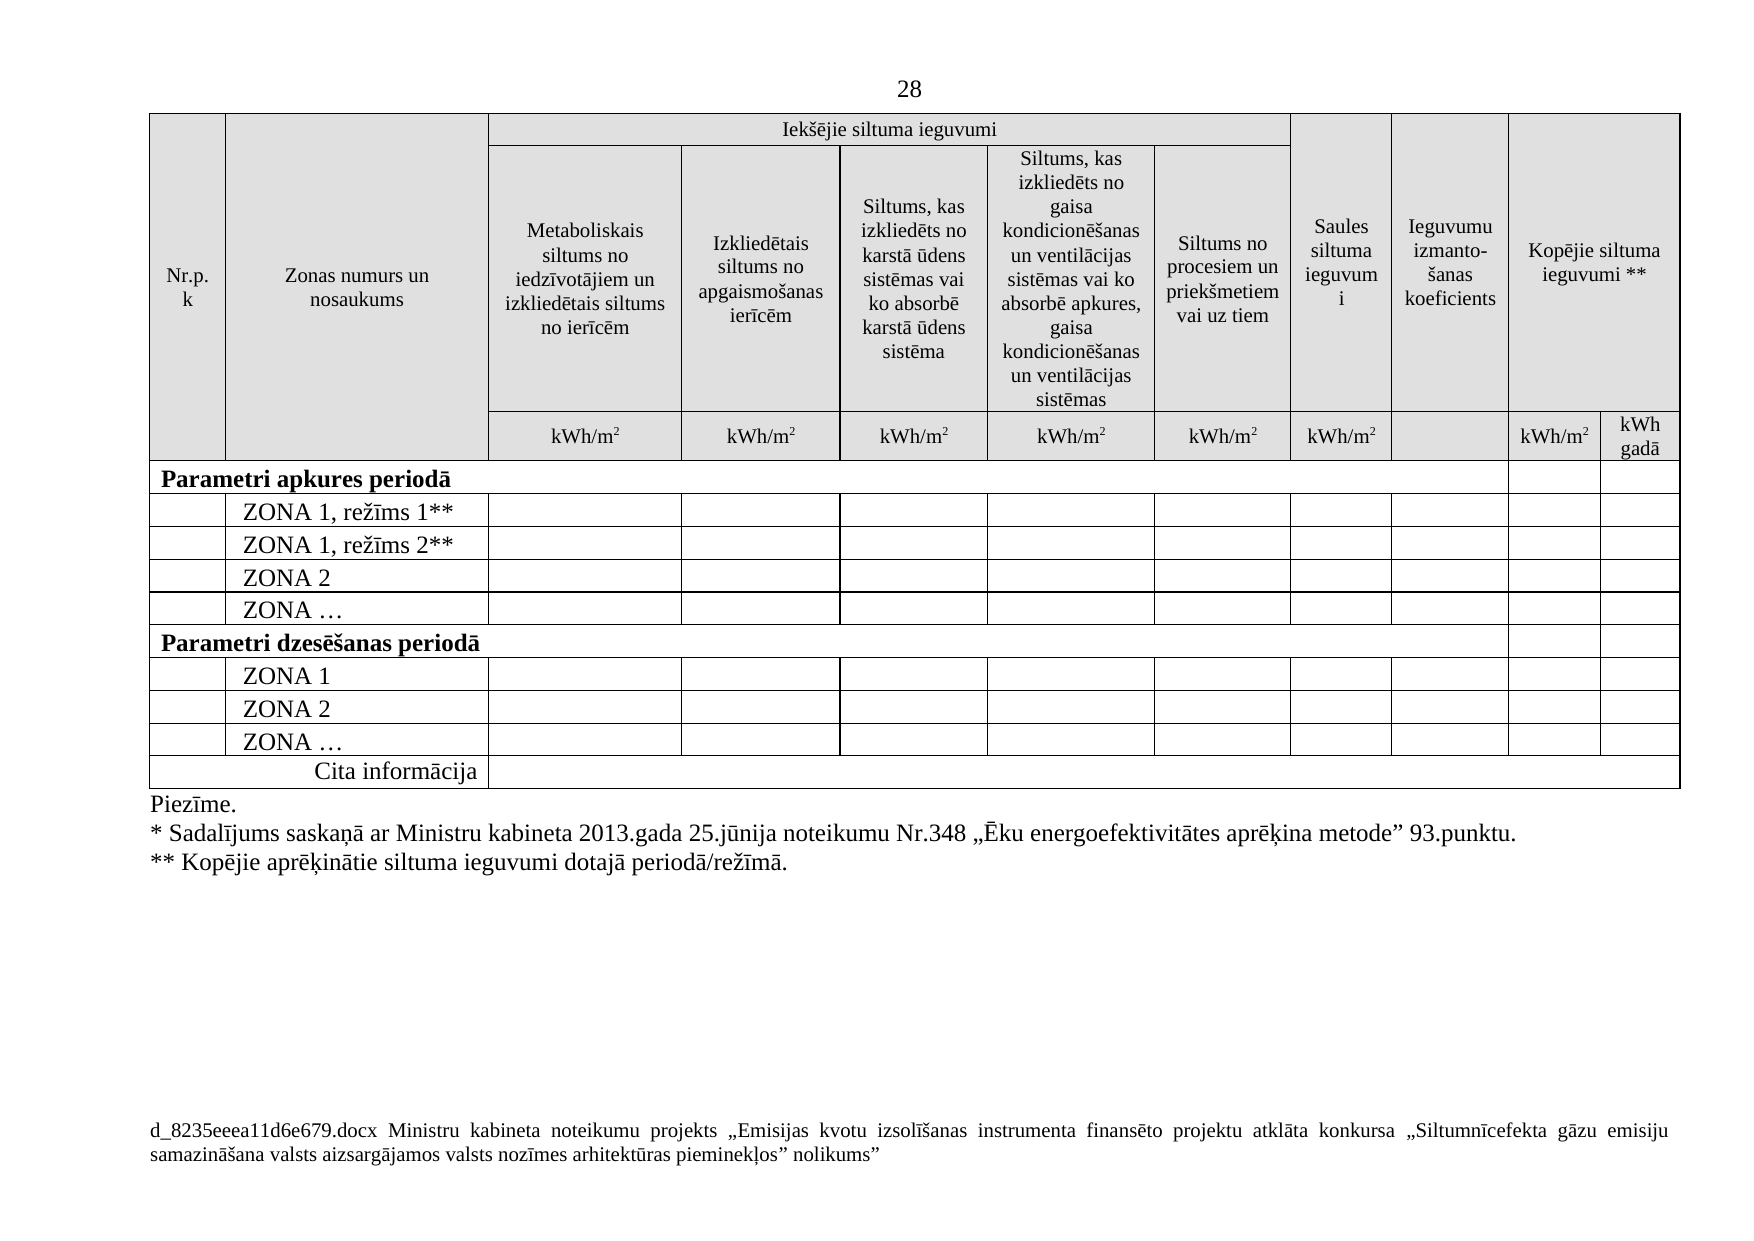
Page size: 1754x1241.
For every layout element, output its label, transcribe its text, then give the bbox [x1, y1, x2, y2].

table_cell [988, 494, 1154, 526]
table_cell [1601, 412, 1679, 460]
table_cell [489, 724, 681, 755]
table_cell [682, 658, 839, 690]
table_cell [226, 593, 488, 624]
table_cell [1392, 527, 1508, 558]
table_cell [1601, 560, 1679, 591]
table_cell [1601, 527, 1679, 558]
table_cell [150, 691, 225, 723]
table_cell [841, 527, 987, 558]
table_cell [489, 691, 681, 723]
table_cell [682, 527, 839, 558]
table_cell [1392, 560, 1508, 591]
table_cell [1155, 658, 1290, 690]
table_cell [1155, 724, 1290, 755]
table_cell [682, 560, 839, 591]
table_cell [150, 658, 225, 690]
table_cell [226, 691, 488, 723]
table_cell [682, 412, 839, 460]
text ** Kopējie aprēķinātie siltuma ieguvumi dotajā periodā/režīmā. [150, 847, 1677, 876]
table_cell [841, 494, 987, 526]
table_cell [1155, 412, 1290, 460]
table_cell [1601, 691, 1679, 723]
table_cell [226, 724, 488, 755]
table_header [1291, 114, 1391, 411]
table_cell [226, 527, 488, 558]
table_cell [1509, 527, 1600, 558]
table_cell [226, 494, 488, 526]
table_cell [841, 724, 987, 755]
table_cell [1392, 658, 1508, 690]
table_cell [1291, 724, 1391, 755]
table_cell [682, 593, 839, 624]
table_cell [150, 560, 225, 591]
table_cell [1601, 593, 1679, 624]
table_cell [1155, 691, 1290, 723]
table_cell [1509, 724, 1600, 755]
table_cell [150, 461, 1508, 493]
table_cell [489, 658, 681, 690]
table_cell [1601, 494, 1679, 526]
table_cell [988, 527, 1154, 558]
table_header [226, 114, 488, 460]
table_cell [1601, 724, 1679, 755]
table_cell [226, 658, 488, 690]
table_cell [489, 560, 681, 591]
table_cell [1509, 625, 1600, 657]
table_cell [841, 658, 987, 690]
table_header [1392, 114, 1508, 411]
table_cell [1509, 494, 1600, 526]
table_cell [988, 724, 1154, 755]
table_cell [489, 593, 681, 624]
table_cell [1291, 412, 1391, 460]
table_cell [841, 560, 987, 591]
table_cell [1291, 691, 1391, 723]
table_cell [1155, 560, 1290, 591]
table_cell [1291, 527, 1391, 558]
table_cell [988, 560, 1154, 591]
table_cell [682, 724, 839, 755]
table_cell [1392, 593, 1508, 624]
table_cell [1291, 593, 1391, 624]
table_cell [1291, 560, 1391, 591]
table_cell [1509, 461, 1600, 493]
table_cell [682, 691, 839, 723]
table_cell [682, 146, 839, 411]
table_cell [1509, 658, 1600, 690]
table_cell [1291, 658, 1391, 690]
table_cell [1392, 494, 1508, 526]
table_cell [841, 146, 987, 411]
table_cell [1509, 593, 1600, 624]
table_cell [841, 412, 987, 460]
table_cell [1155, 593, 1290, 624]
text Piezīme. [150, 789, 1733, 818]
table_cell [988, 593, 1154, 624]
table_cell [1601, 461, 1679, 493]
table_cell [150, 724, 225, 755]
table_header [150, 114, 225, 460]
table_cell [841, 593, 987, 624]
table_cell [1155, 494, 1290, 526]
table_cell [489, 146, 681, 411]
text * Sadalījums saskaņā ar Ministru kabineta 2013.gada 25.jūnija noteikumu Nr.348 „Ēku energoefektivitātes aprēķina metode” 93.punktu. [150, 818, 1733, 847]
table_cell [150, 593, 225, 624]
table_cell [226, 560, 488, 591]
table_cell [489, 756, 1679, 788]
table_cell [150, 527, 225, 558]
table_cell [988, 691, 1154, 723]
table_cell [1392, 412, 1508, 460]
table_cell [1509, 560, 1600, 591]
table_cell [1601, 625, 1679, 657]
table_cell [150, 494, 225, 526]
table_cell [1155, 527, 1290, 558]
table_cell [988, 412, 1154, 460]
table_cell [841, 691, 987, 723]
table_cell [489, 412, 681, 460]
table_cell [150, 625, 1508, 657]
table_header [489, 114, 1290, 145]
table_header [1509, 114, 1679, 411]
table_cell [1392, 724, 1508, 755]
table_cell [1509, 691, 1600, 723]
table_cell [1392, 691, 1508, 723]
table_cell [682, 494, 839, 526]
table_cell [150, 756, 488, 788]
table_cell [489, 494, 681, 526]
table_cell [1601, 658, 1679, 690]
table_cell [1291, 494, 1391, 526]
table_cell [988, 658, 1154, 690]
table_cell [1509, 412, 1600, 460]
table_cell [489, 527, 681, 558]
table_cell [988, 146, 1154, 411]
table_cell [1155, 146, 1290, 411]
